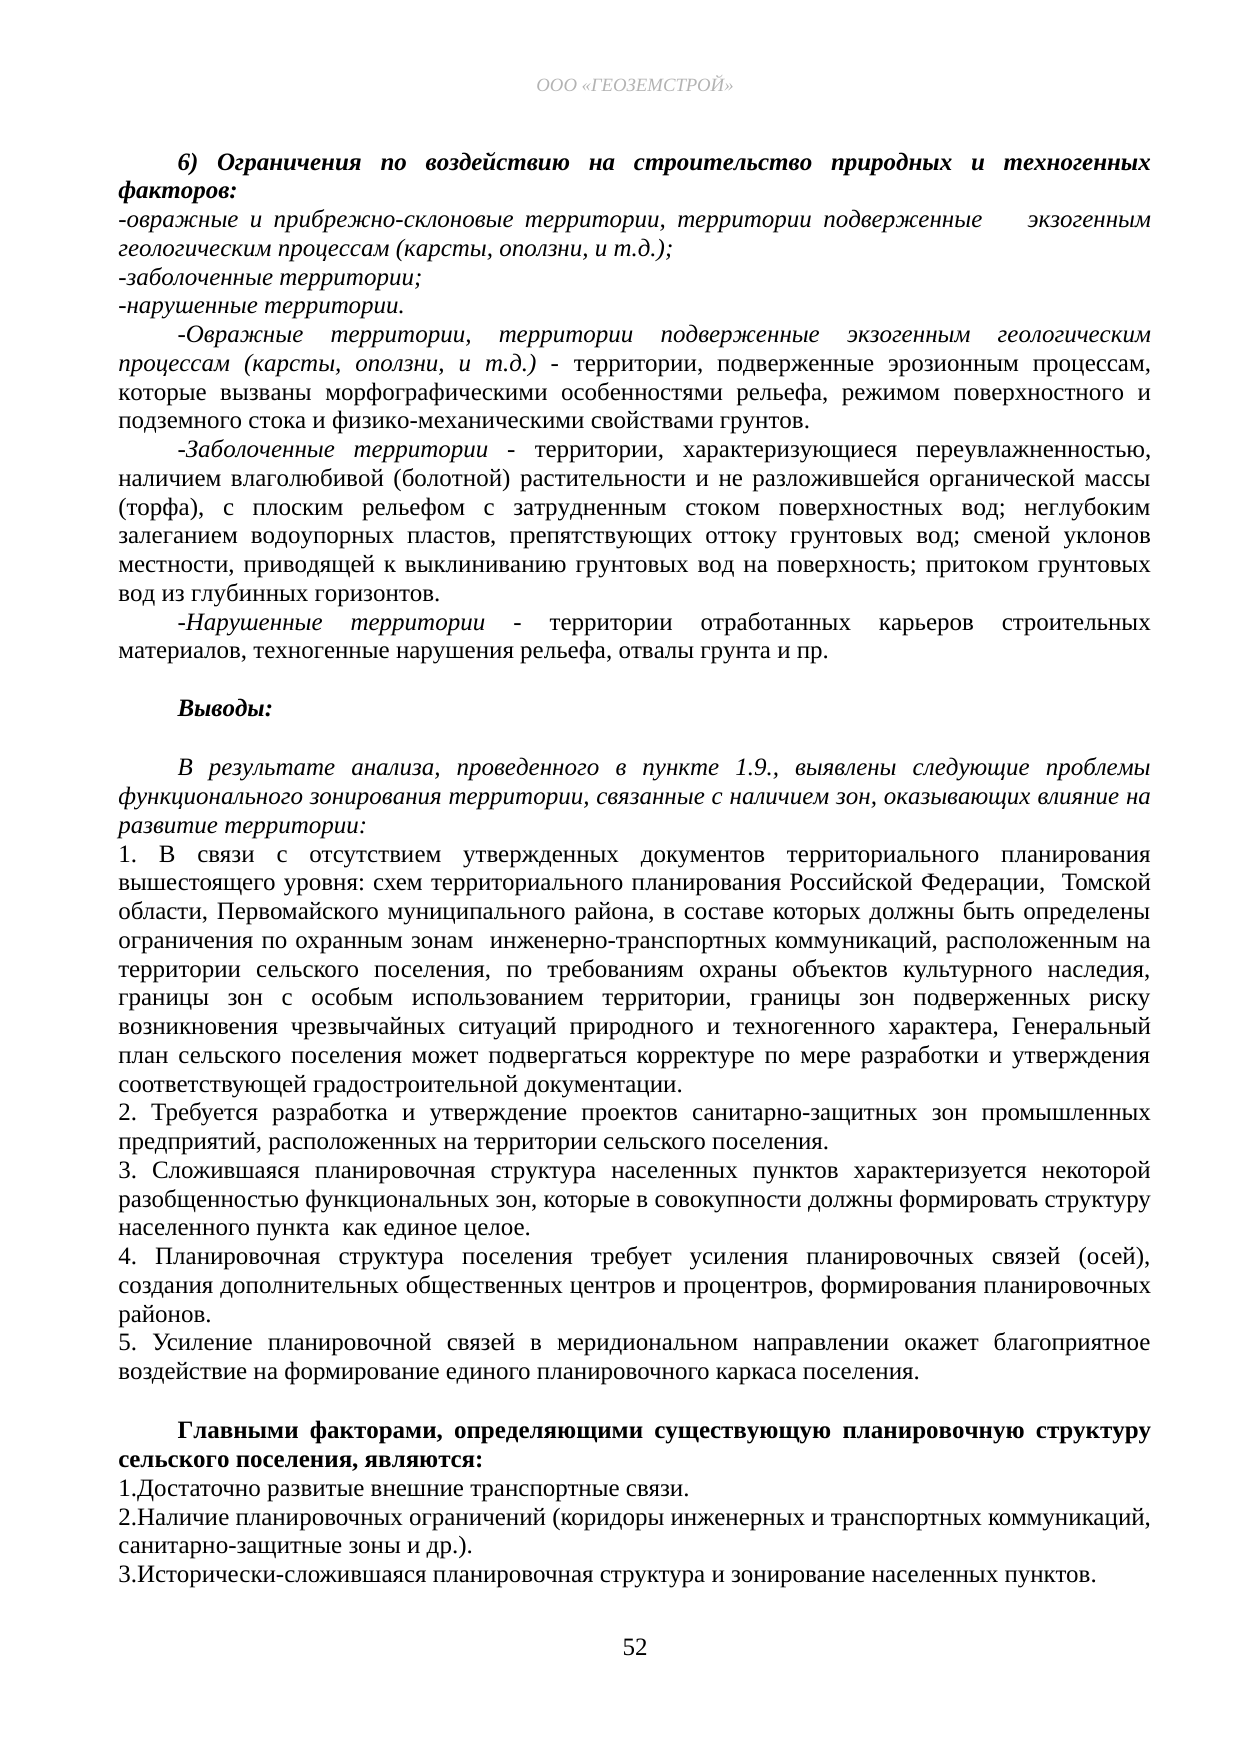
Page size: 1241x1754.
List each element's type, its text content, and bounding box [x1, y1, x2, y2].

text -заболоченные территории; [118, 262, 1152, 291]
text -нарушенные территории. [118, 291, 1152, 319]
text Главными факторами, определяющими существующую планировочную структуру сельского поселения, являются: [118, 1415, 1152, 1473]
text В результате анализа, проведенного в пункте 1.9., выявлены следующие проблемы функционального зонирования территории, связанные с наличием зон, оказывающих влияние на развитие территории: [118, 752, 1152, 839]
text -Заболоченные территории - территории, характеризующиеся переувлажненностью, наличием влаголюбивой (болотной) растительности и не разложившейся органической массы (торфа), с плоским рельефом с затрудненным стоком поверхностных вод; неглубоким залеганием водоупорных пластов, препятствующих оттоку грунтовых вод; сменой уклонов местности, приводящей к выклиниванию грунтовых вод на поверхность; притоком грунтовых вод из глубинных горизонтов. [118, 434, 1152, 607]
text -Овражные территории, территории подверженные экзогенным геологическим процессам (карсты, оползни, и т.д.) - территории, подверженные эрозионным процессам, которые вызваны морфографическими особенностями рельефа, режимом поверхностного и подземного стока и физико-механическими свойствами грунтов. [118, 319, 1152, 434]
text 2. Требуется разработка и утверждение проектов санитарно-защитных зон промышленных предприятий, расположенных на территории сельского поселения. [118, 1097, 1152, 1155]
text 4. Планировочная структура поселения требует усиления планировочных связей (осей), создания дополнительных общественных центров и процентров, формирования планировочных районов. [118, 1241, 1152, 1327]
text Выводы: [118, 693, 1152, 722]
text 2.Наличие планировочных ограничений (коридоры инженерных и транспортных коммуникаций, санитарно-защитные зоны и др.). [118, 1502, 1152, 1559]
text 1.Достаточно развитые внешние транспортные связи. [118, 1473, 1152, 1502]
text 3.Исторически-сложившаяся планировочная структура и зонирование населенных пунктов. [118, 1559, 1152, 1588]
text 3. Сложившаяся планировочная структура населенных пунктов характеризуется некоторой разобщенностью функциональных зон, которые в совокупности должны формировать структуру населенного пункта как единое целое. [118, 1155, 1152, 1241]
text -Нарушенные территории - территории отработанных карьеров строительных материалов, техногенные нарушения рельефа, отвалы грунта и пр. [118, 607, 1152, 664]
text 1. В связи с отсутствием утвержденных документов территориального планирования вышестоящего уровня: схем территориального планирования Российской Федерации, Томской области, Первомайского муниципального района, в составе которых должны быть определены ограничения по охранным зонам инженерно-транспортных коммуникаций, расположенным на территории сельского поселения, по требованиям охраны объектов культурного наследия, границы зон с особым использованием территории, границы зон подверженных риску возникновения чрезвычайных ситуаций природного и техногенного характера, Генеральный план сельского поселения может подвергаться корректуре по мере разработки и утверждения соответствующей градостроительной документации. [118, 839, 1152, 1097]
text -овражные и прибрежно-склоновые территории, территории подверженные экзогенным геологическим процессам (карсты, оползни, и т.д.); [118, 204, 1152, 262]
text 5. Усиление планировочной связей в меридиональном направлении окажет благоприятное воздействие на формирование единого планировочного каркаса поселения. [118, 1327, 1152, 1385]
text 6) Ограничения по воздействию на строительство природных и техногенных факторов: [118, 147, 1152, 204]
